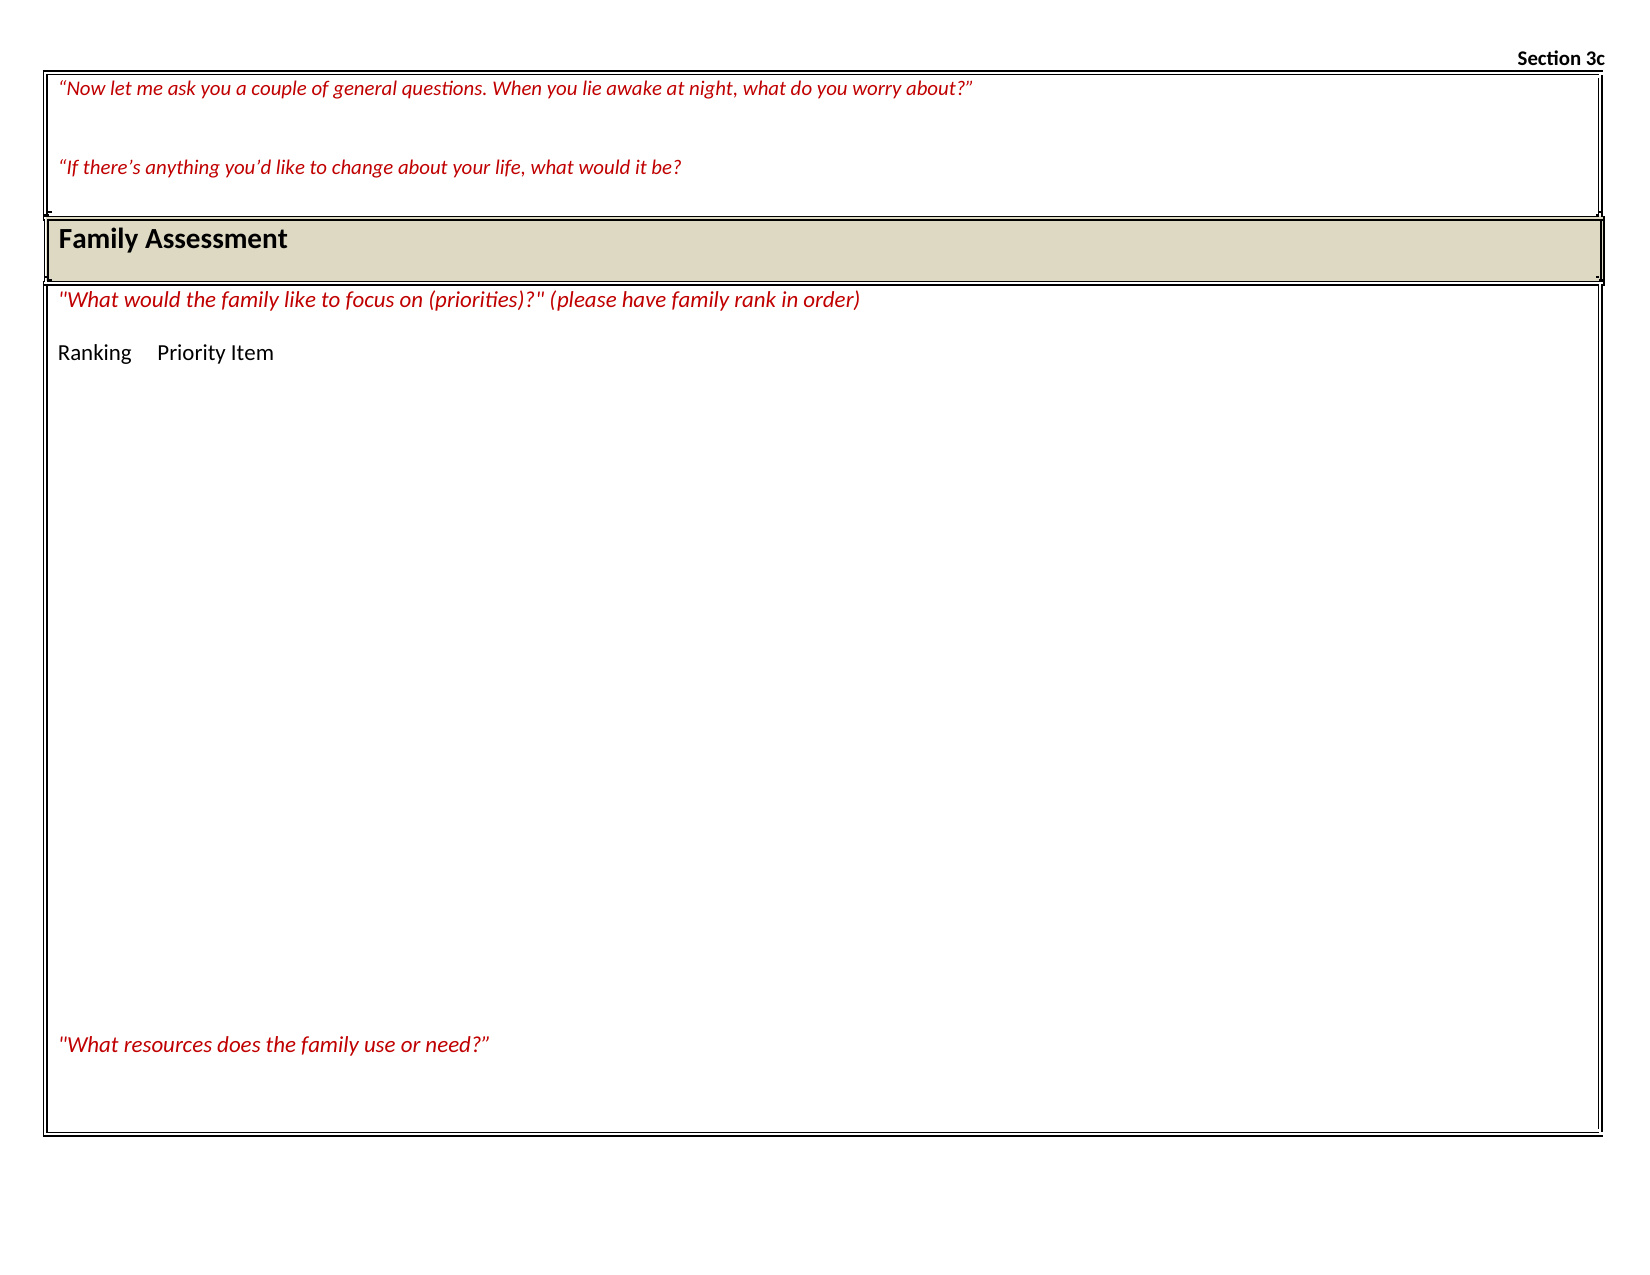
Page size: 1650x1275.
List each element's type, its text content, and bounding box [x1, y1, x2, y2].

table_cell "What would the family like to focus on (priorities)?" (please have family rank in order) Ranking Priority Item "What resources does the family use or need?” [45, 281, 1600, 1132]
text Section 3c [45, 45, 1605, 70]
table_cell Family Assessment [49, 221, 1600, 281]
table_header “Now let me ask you a couple of general questions. When you lie awake at night, what do you worry about?” “If there’s anything you’d like to change about your life, what would it be? [45, 72, 1600, 216]
